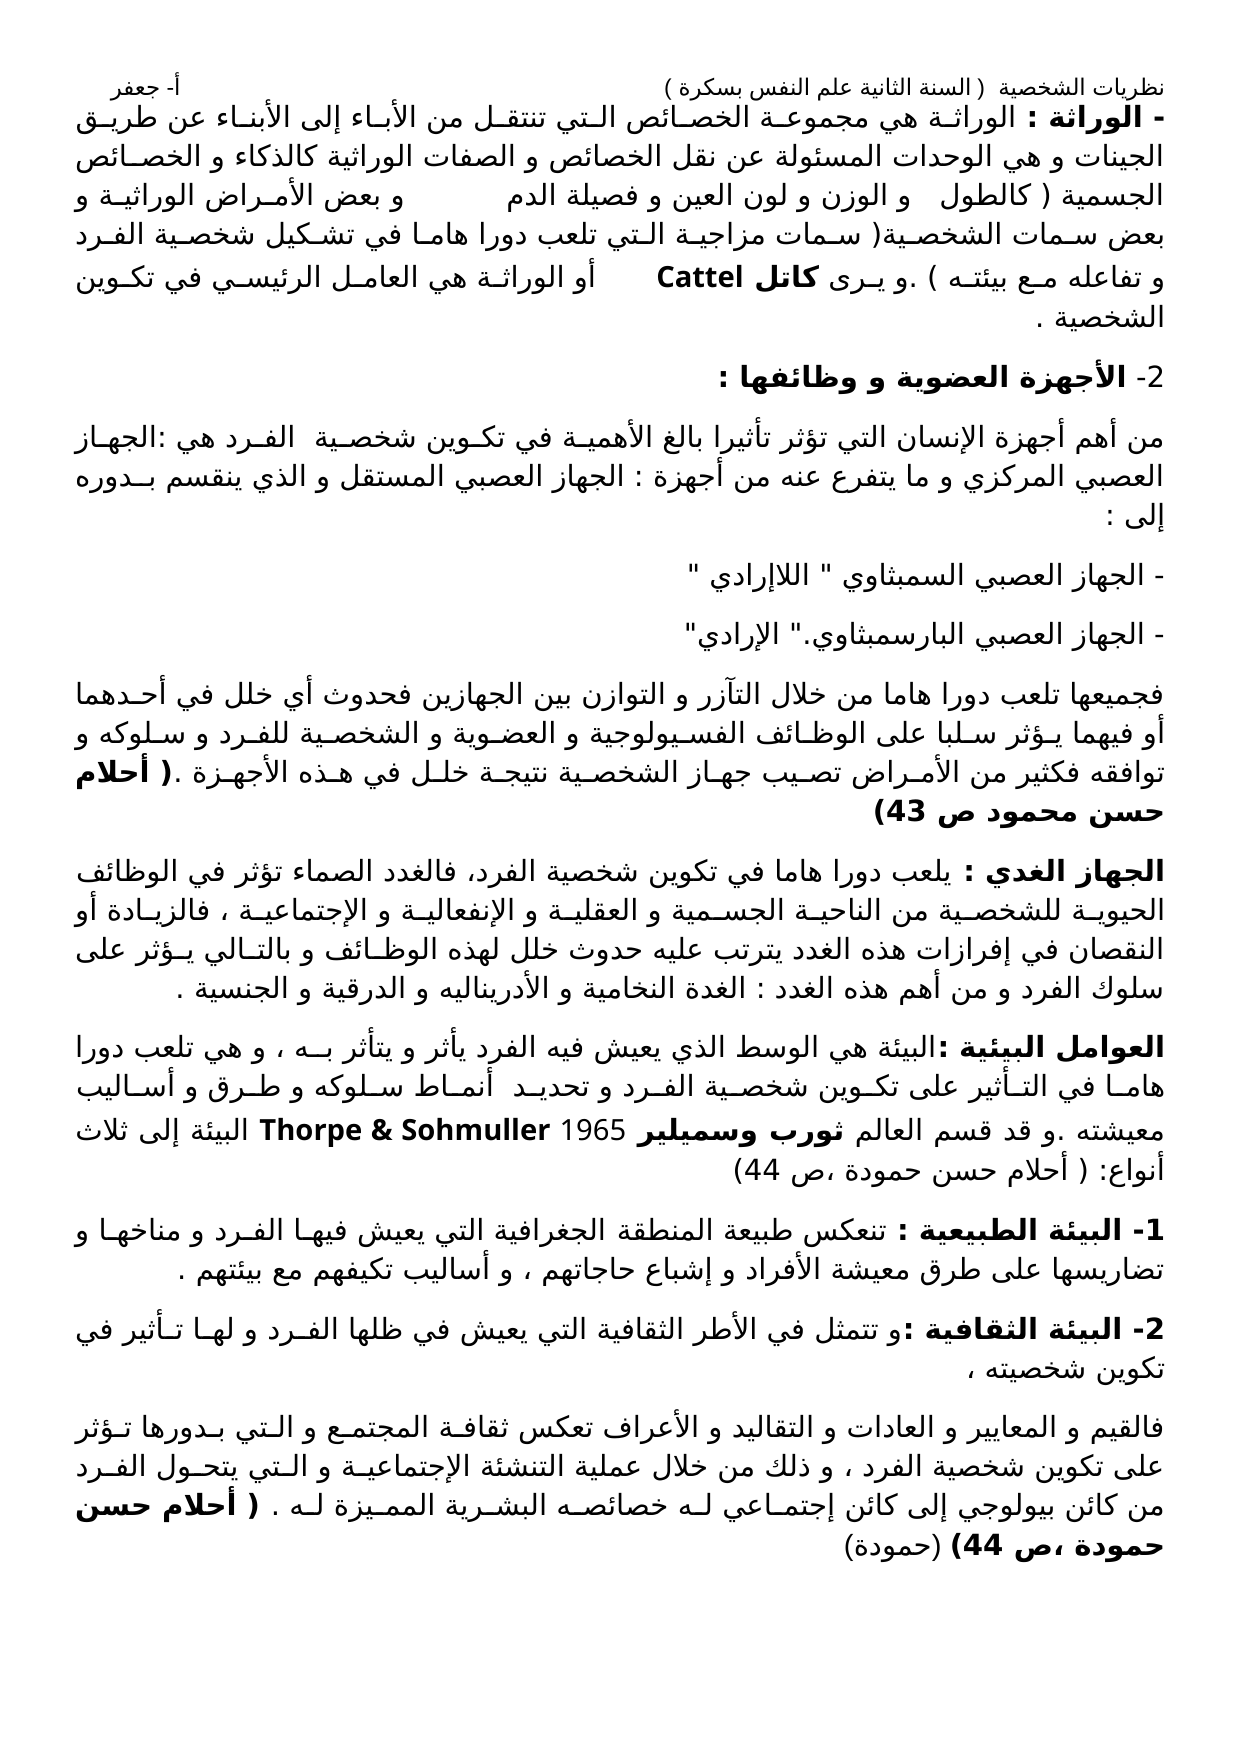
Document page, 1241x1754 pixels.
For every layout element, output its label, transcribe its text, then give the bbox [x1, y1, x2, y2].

text من أهم أجهزة الإنسان التي تؤثر تأثيرا بالغ الأهمية في تكوين شخصية الفرد هي :الجهاز العصبي المركزي و ما يتفرع عنه من أجهزة : الجهاز العصبي المستقل و الذي ينقسم بدوره إلى : [75, 420, 1165, 532]
text العوامل البيئية :البيئة هي الوسط الذي يعيش فيه الفرد يأثر و يتأثر به ، و هي تلعب دورا هاما في التأثير على تكوين شخصية الفرد و تحديد أنماط سلوكه و طرق و أساليب معيشته .و قد قسم العالم ثورب وسميلير Thorpe & Sohmuller 1965 البيئة إلى ثلاث أنواع: ( أحلام حسن حمودة ،ص 44) [75, 1031, 1165, 1187]
text 1- البيئة الطبيعية : تنعكس طبيعة المنطقة الجغرافية التي يعيش فيها الفرد و مناخها و تضاريسها على طرق معيشة الأفراد و إشباع حاجاتهم ، و أساليب تكيفهم مع بيئتهم . [75, 1213, 1165, 1286]
text 2- البيئة الثقافية :و تتمثل في الأطر الثقافية التي يعيش في ظلها الفرد و لها تأثير في تكوين شخصيته ، [75, 1312, 1165, 1385]
text فالقيم و المعايير و العادات و التقاليد و الأعراف تعكس ثقافة المجتمع و التي بدورها تؤثر على تكوين شخصية الفرد ، و ذلك من خلال عملية التنشئة الإجتماعية و التي يتحول الفرد من كائن بيولوجي إلى كائن إجتماعي له خصائصه البشرية المميزة له . ( أحلام حسن حمودة ،ص 44) [75, 1411, 1165, 1562]
text - الجهاز العصبي السمبثاوي " اللاإرادي " [75, 558, 1165, 592]
text - الجهاز العصبي البارسمبثاوي." الإرادي" [75, 618, 1165, 652]
text - الوراثة : الوراثة هي مجموعة الخصائص التي تنتقل من الأباء إلى الأبناء عن طريق الجينات و هي الوحدات المسئولة عن نقل الخصائص و الصفات الوراثية كالذكاء و الخصائص الجسمية ( كالطول و الوزن و لون العين و فصيلة الدم و بعض الأمراض الوراثية و بعض سمات الشخصية( سمات مزاجية التي تلعب دورا هاما في تشكيل شخصية الفرد و تفاعله مع بيئته ) .و يرى كاتل Cattel أو الوراثة هي العامل الرئيسي في تكوين الشخصية . [75, 100, 1165, 334]
text 2- الأجهزة العضوية و وظائفها : [75, 360, 1165, 394]
text فجميعها تلعب دورا هاما من خلال التآزر و التوازن بين الجهازين فحدوث أي خلل في أحدهما أو فيهما يؤثر سلبا على الوظائف الفسيولوجية و العضوية و الشخصية للفرد و سلوكه و توافقه فكثير من الأمراض تصيب جهاز الشخصية نتيجة خلل في هذه الأجهزة .( أحلام حسن محمود ص 43) [75, 677, 1165, 828]
text الجهاز الغدي : يلعب دورا هاما في تكوين شخصية الفرد، فالغدد الصماء تؤثر في الوظائف الحيوية للشخصية من الناحية الجسمية و العقلية و الإنفعالية و الإجتماعية ، فالزيادة أو النقصان في إفرازات هذه الغدد يترتب عليه حدوث خلل لهذه الوظائف و بالتالي يؤثر على سلوك الفرد و من أهم هذه الغدد : الغدة النخامية و الأدريناليه و الدرقية و الجنسية . [75, 854, 1165, 1005]
